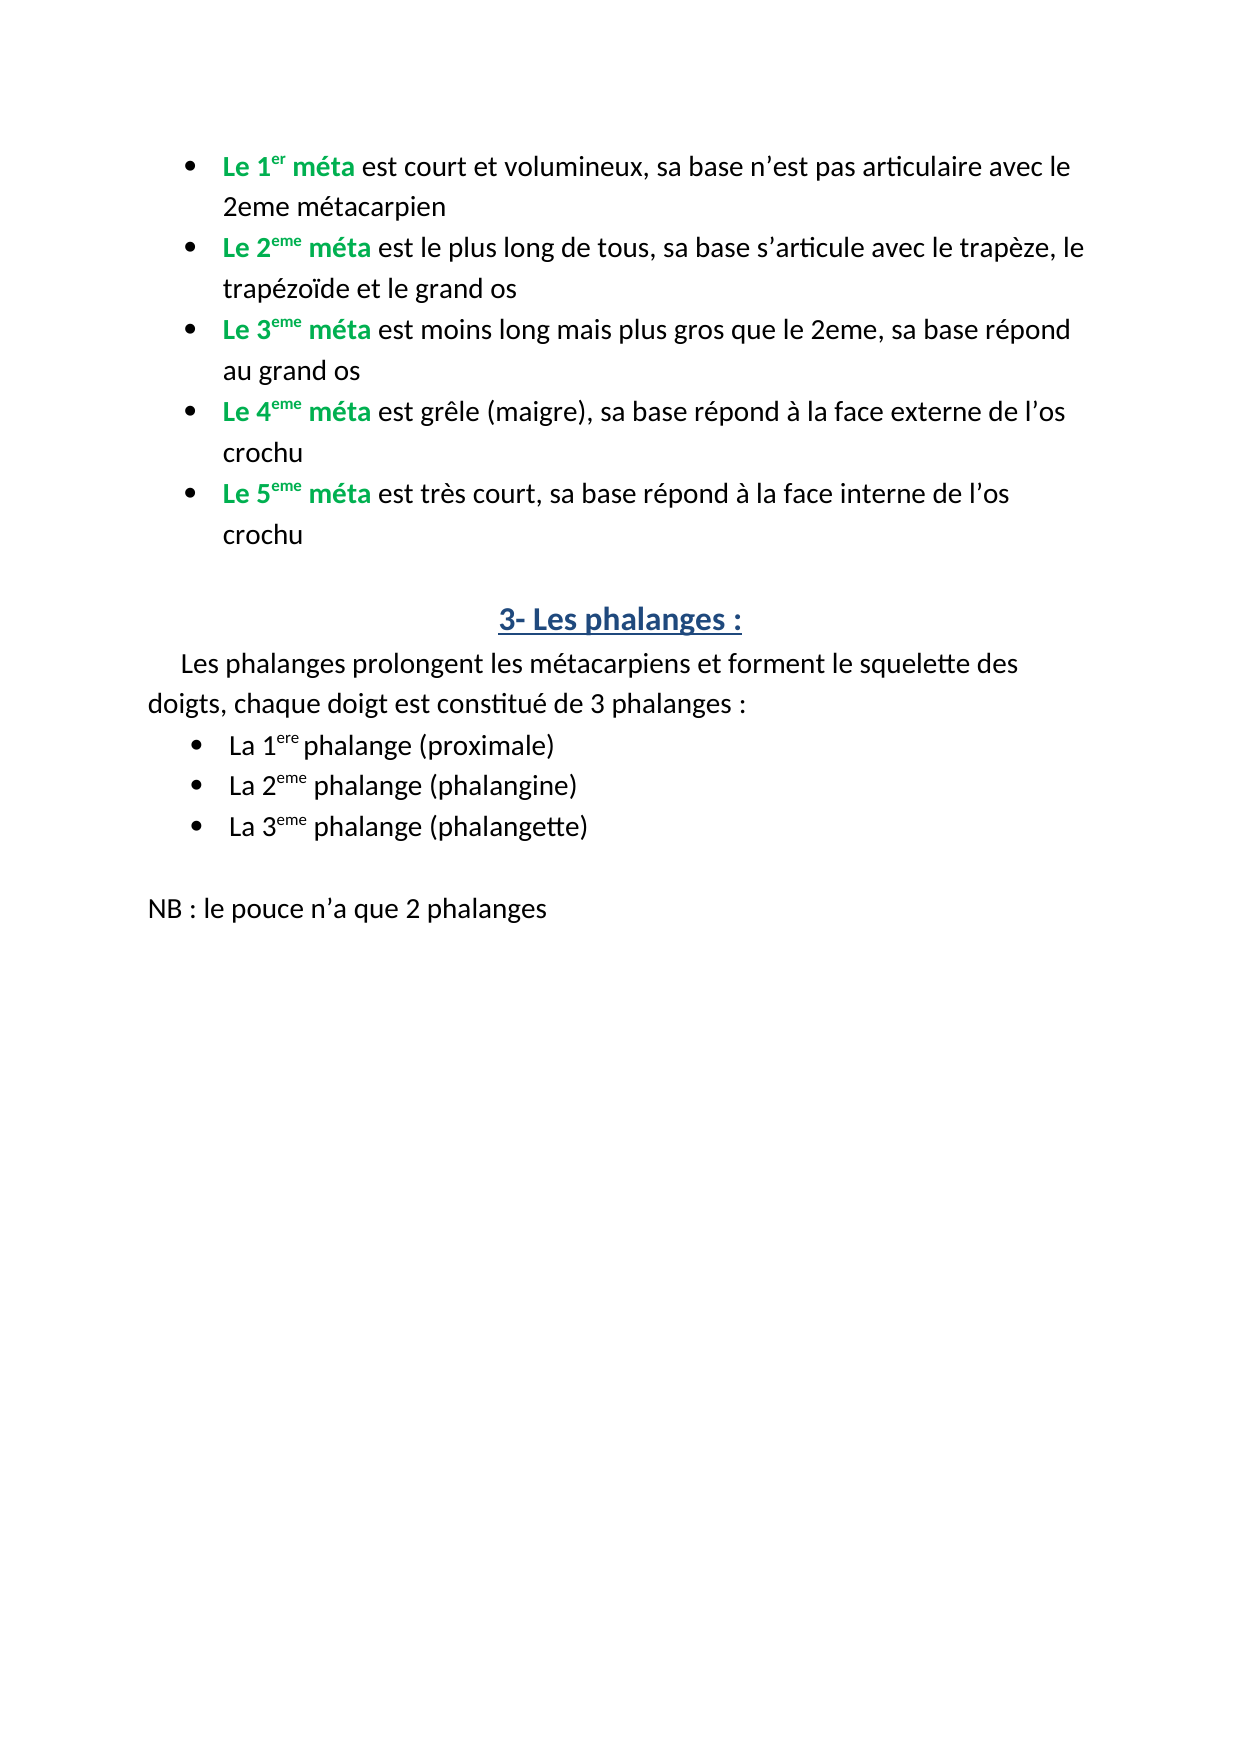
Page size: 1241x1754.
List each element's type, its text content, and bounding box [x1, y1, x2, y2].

text Les phalanges prolongent les métacarpiens et forment le squelette des doigts, chaque doigt est constitué de 3 phalanges : [148, 645, 1093, 721]
list Le 1er méta est court et volumineux, sa base n’est pas articulaire avec le 2eme métacarpien [185, 148, 1093, 224]
list Le 4eme méta est grêle (maigre), sa base répond à la face externe de l’os crochu [185, 393, 1093, 470]
list La 2eme phalange (phalangine) [191, 767, 1093, 803]
list Le 5eme méta est très court, sa base répond à la face interne de l’os crochu [185, 475, 1093, 552]
list La 1ere phalange (proximale) [191, 727, 1093, 762]
text NB : le pouce n’a que 2 phalanges [148, 890, 1093, 926]
list Le 2eme méta est le plus long de tous, sa base s’articule avec le trapèze, le trapézoïde et le grand os [185, 229, 1093, 306]
list La 3eme phalange (phalangette) [191, 808, 1093, 844]
list Le 3eme méta est moins long mais plus gros que le 2eme, sa base répond au grand os [185, 311, 1093, 388]
text 3- Les phalanges : [148, 598, 1093, 639]
